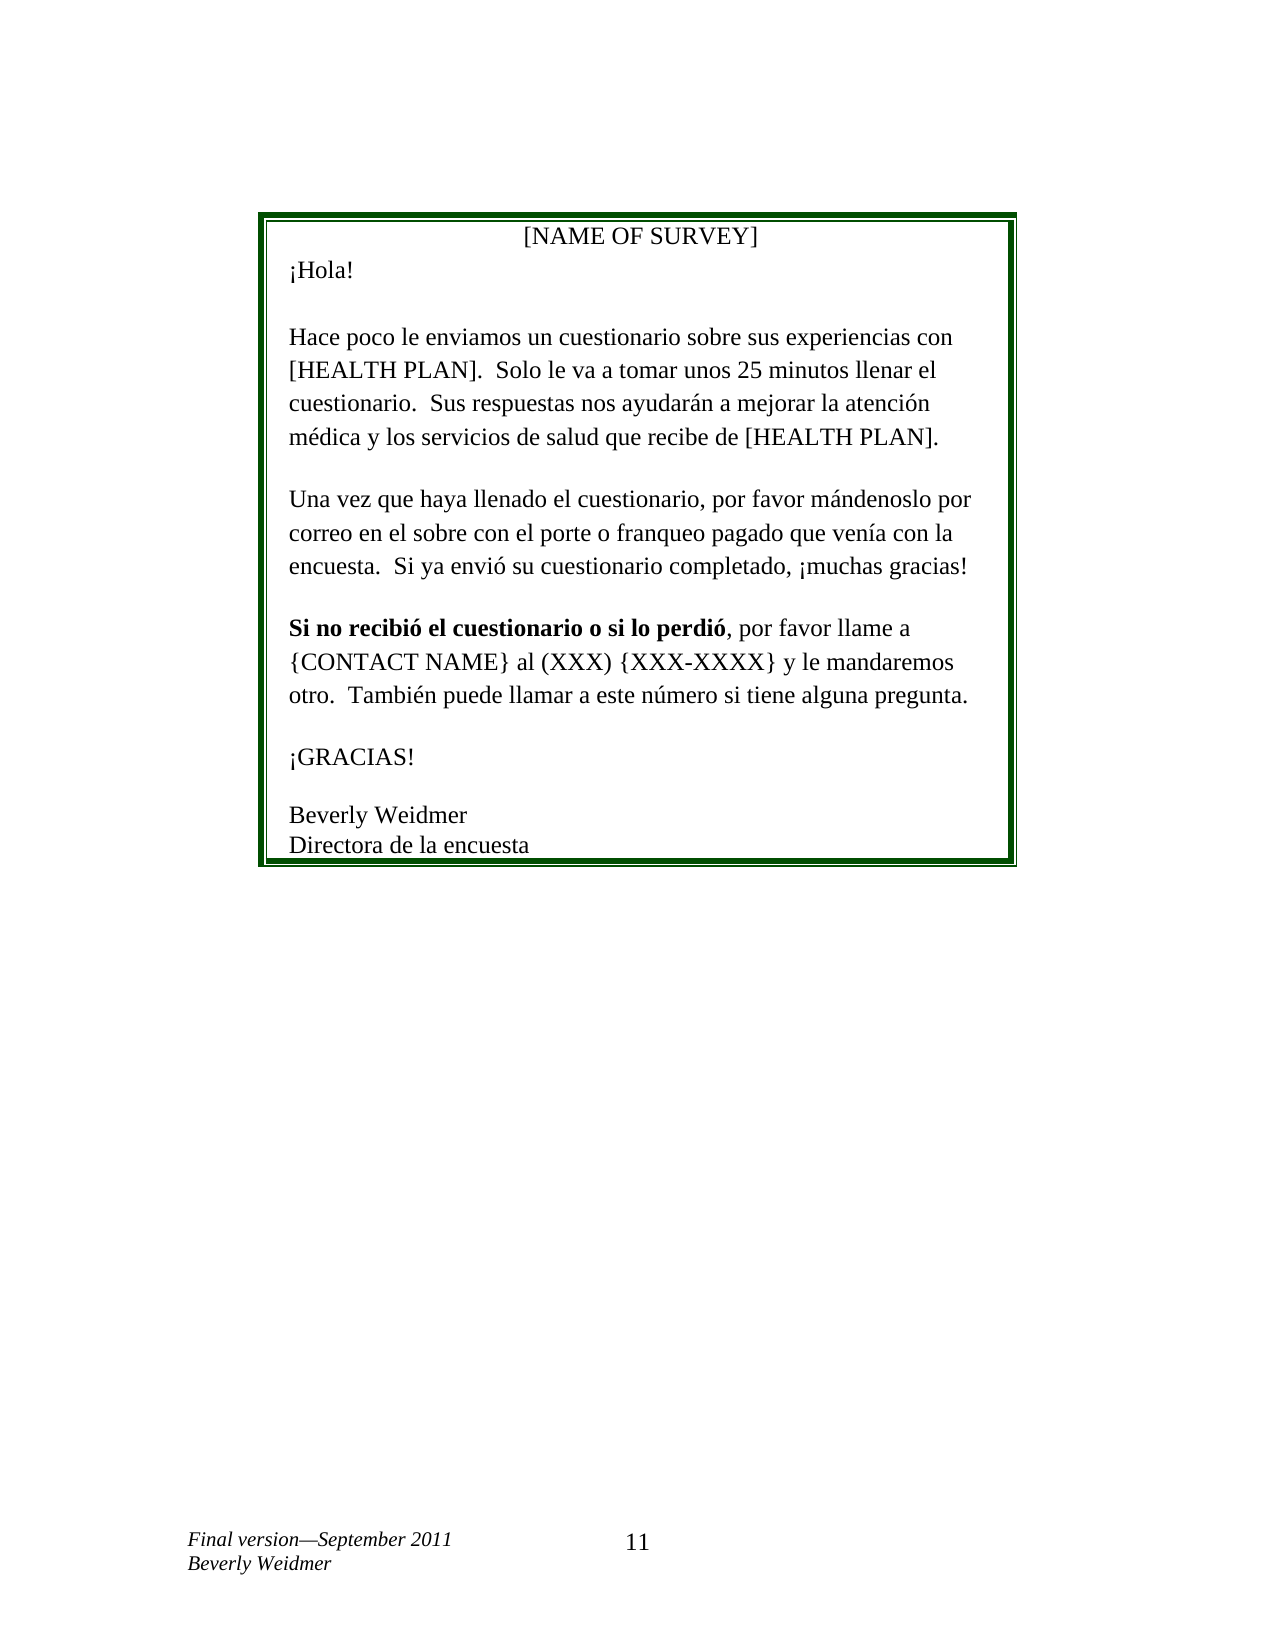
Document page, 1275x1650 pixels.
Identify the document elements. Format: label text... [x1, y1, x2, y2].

table_header [NAME OF SURVEY] ¡Hola! Hace poco le enviamos un cuestionario sobre sus experiencias con [HEALTH PLAN]. Solo le va a tomar unos 25 minutos llenar el cuestionario. Sus respuestas nos ayudarán a mejorar la atención médica y los servicios de salud que recibe de [HEALTH PLAN]. Una vez que haya llenado el cuestionario, por favor mándenoslo por correo en el sobre con el porte o franqueo pagado que venía con la encuesta. Si ya envió su cuestionario completado, ¡muchas gracias! Si no recibió el cuestionario o si lo perdió, por favor llame a {CONTACT NAME} al (XXX) {XXX-XXXX} y le mandaremos otro. También puede llamar a este número si tiene alguna pregunta. ¡GRACIAS! Beverly Weidmer Directora de la encuesta [267, 222, 1008, 857]
